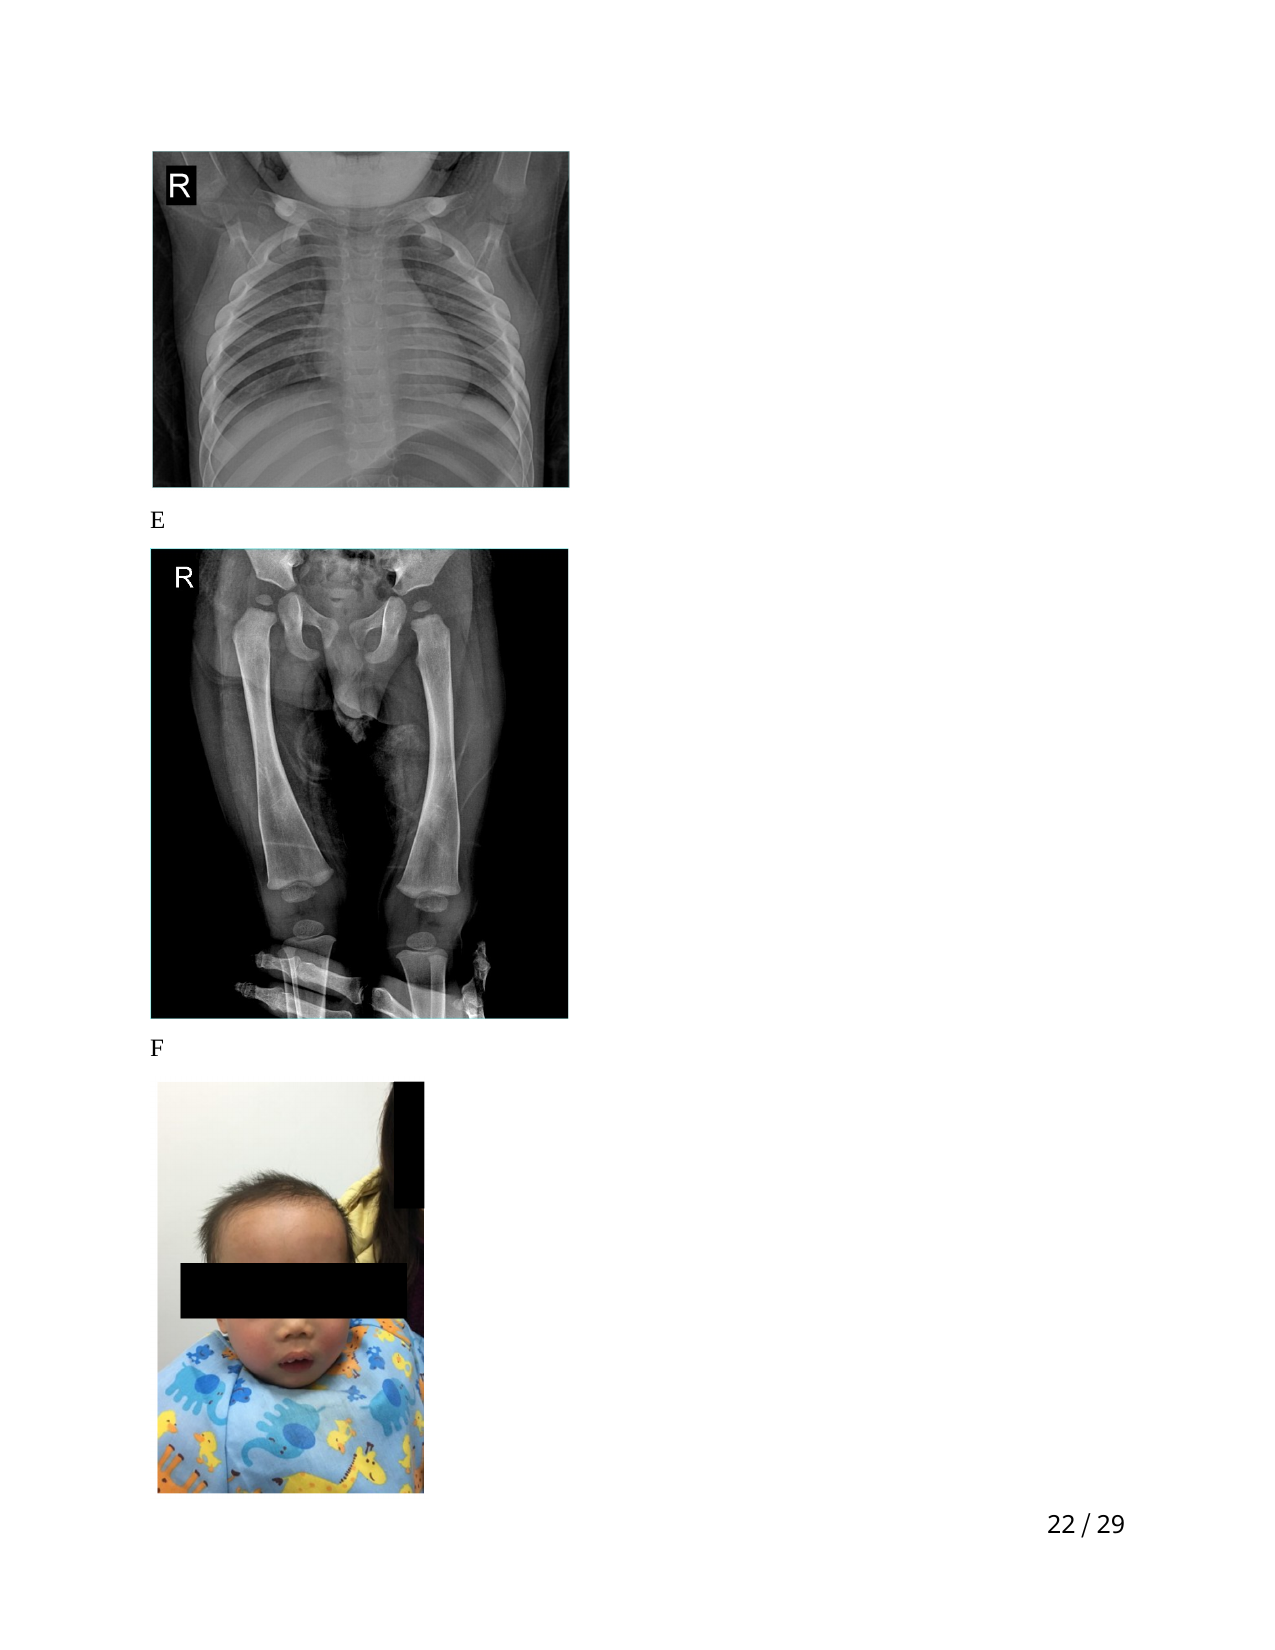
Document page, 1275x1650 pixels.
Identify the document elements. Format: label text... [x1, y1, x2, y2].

text E [150, 505, 1125, 534]
picture [150, 548, 569, 1019]
text F [150, 1033, 1125, 1062]
picture [150, 150, 571, 491]
picture [150, 1076, 430, 1499]
